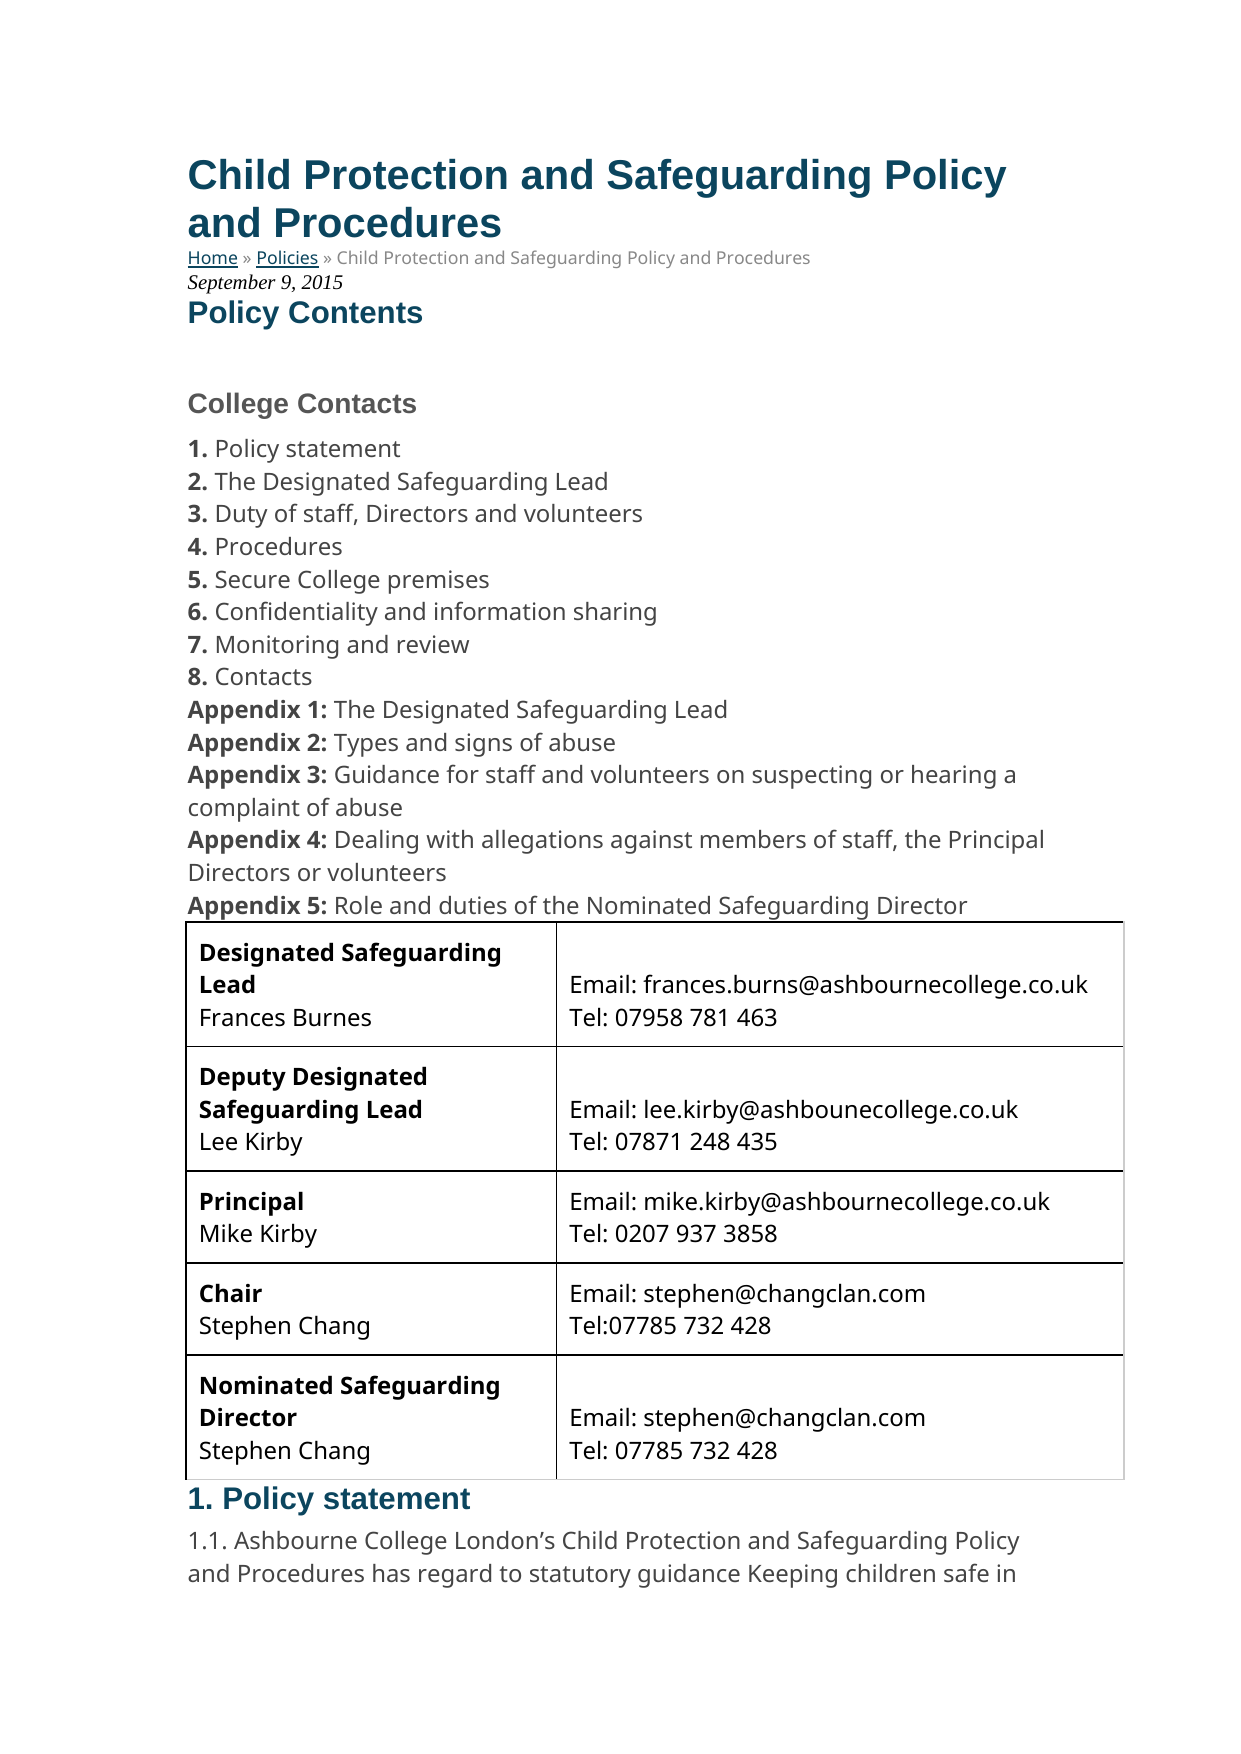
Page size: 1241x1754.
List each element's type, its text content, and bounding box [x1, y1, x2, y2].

text 1. Policy statement [187, 1480, 1053, 1516]
table_cell Chair Stephen Chang [187, 1264, 556, 1354]
table_cell Principal Mike Kirby [187, 1172, 556, 1262]
text 7. Monitoring and review [187, 628, 1053, 660]
table_cell Email: stephen@changclan.com Tel:07785 732 428 [557, 1264, 1123, 1354]
text 2. The Designated Safeguarding Lead [187, 464, 1053, 497]
text 1. Policy statement [187, 432, 1053, 464]
text Appendix 1: The Designated Safeguarding Lead Appendix 2: Types and signs of abuse Appendix 3: Guidance for staff and volunteers on suspecting or hearing a complaint of abuse Appendix 4: Dealing with allegations against members of staff, the Principal Directors or volunteers Appendix 5: Role and duties of the Nominated Safeguarding Director [187, 693, 1053, 921]
text 6. Confidentiality and information sharing [187, 595, 1053, 628]
text College Contacts [187, 386, 1053, 419]
text 8. Contacts [187, 660, 1053, 693]
table_cell Email: lee.kirby@ashbounecollege.co.uk Tel: 07871 248 435 [557, 1047, 1123, 1170]
text 5. Secure College premises [187, 562, 1053, 595]
table_cell Deputy Designated Safeguarding Lead Lee Kirby [187, 1047, 556, 1170]
table_cell Email: stephen@changclan.com Tel: 07785 732 428 [557, 1356, 1123, 1479]
text Policy Contents [187, 294, 1053, 330]
table_header Email: frances.burns@ashbournecollege.co.uk Tel: 07958 781 463 [557, 923, 1123, 1046]
text 4. Procedures [187, 530, 1053, 562]
table_cell Email: mike.kirby@ashbournecollege.co.uk Tel: 0207 937 3858 [557, 1172, 1123, 1262]
text September 9, 2015 [187, 270, 1053, 294]
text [187, 1524, 1053, 1589]
text Child Protection and Safeguarding Policy and Procedures [187, 150, 1053, 246]
table_cell Nominated Safeguarding Director Stephen Chang [187, 1356, 556, 1479]
table_header Designated Safeguarding Lead Frances Burnes [187, 923, 556, 1046]
text 3. Duty of staff, Directors and volunteers [187, 497, 1053, 530]
text Home » Policies » Child Protection and Safeguarding Policy and Procedures [187, 246, 1053, 270]
